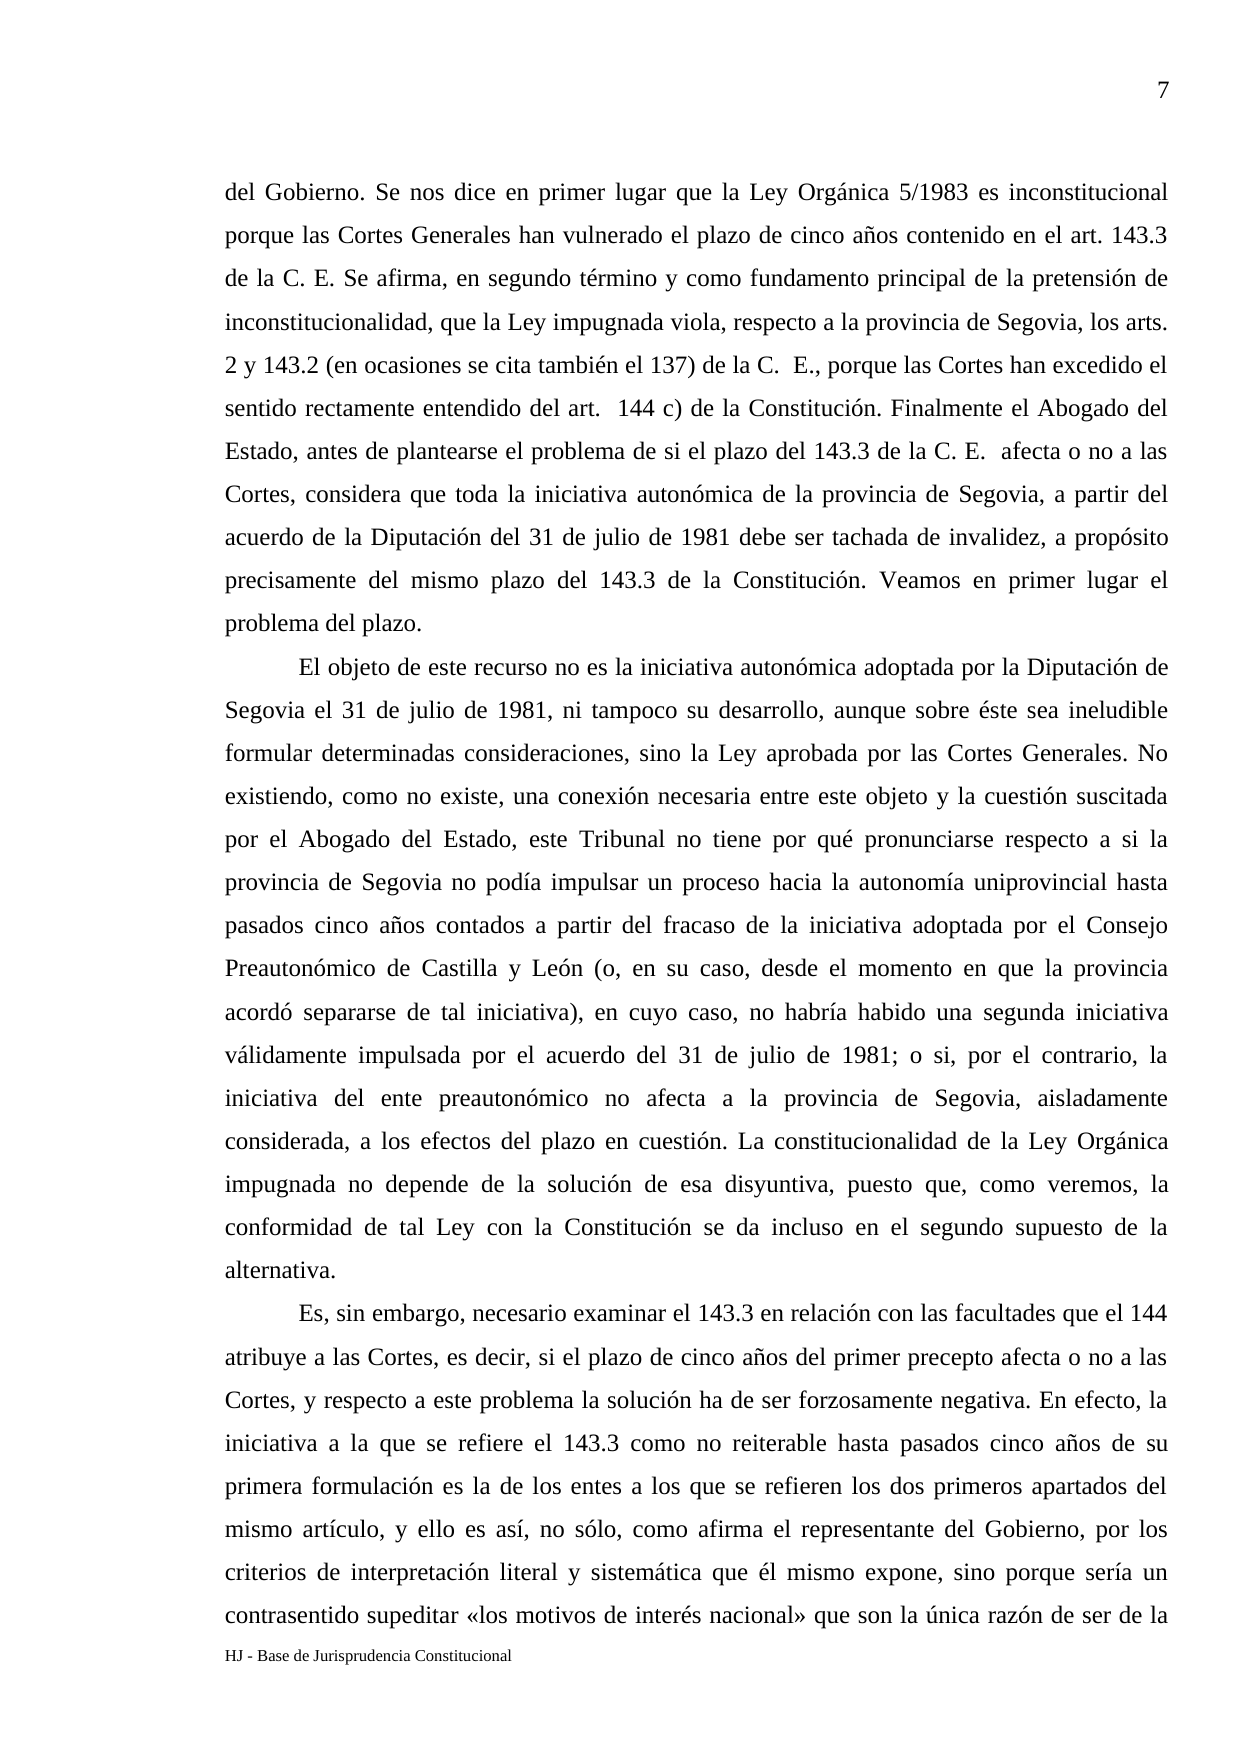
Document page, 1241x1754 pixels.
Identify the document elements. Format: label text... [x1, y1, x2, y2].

text El objeto de este recurso no es la iniciativa autonómica adoptada por la Diputación de Segovia el 31 de julio de 1981, ni tampoco su desarrollo, aunque sobre éste sea ineludible formular determinadas consideraciones, sino la Ley aprobada por las Cortes Generales. No existiendo, como no existe, una conexión necesaria entre este objeto y la cuestión suscitada por el Abogado del Estado, este Tribunal no tiene por qué pronunciarse respecto a si la provincia de Segovia no podía impulsar un proceso hacia la autonomía uniprovincial hasta pasados cinco años contados a partir del fracaso de la iniciativa adoptada por el Consejo Preautonómico de Castilla y León (o, en su caso, desde el momento en que la provincia acordó separarse de tal iniciativa), en cuyo caso, no habría habido una segunda iniciativa válidamente impulsada por el acuerdo del 31 de julio de 1981; o si, por el contrario, la iniciativa del ente preautonómico no afecta a la provincia de Segovia, aisladamente considerada, a los efectos del plazo en cuestión. La constitucionalidad de la Ley Orgánica impugnada no depende de la solución de esa disyuntiva, puesto que, como veremos, la conformidad de tal Ley con la Constitución se da incluso en el segundo supuesto de la alternativa. [224, 652, 1169, 1284]
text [224, 177, 1169, 637]
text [224, 1298, 1169, 1629]
